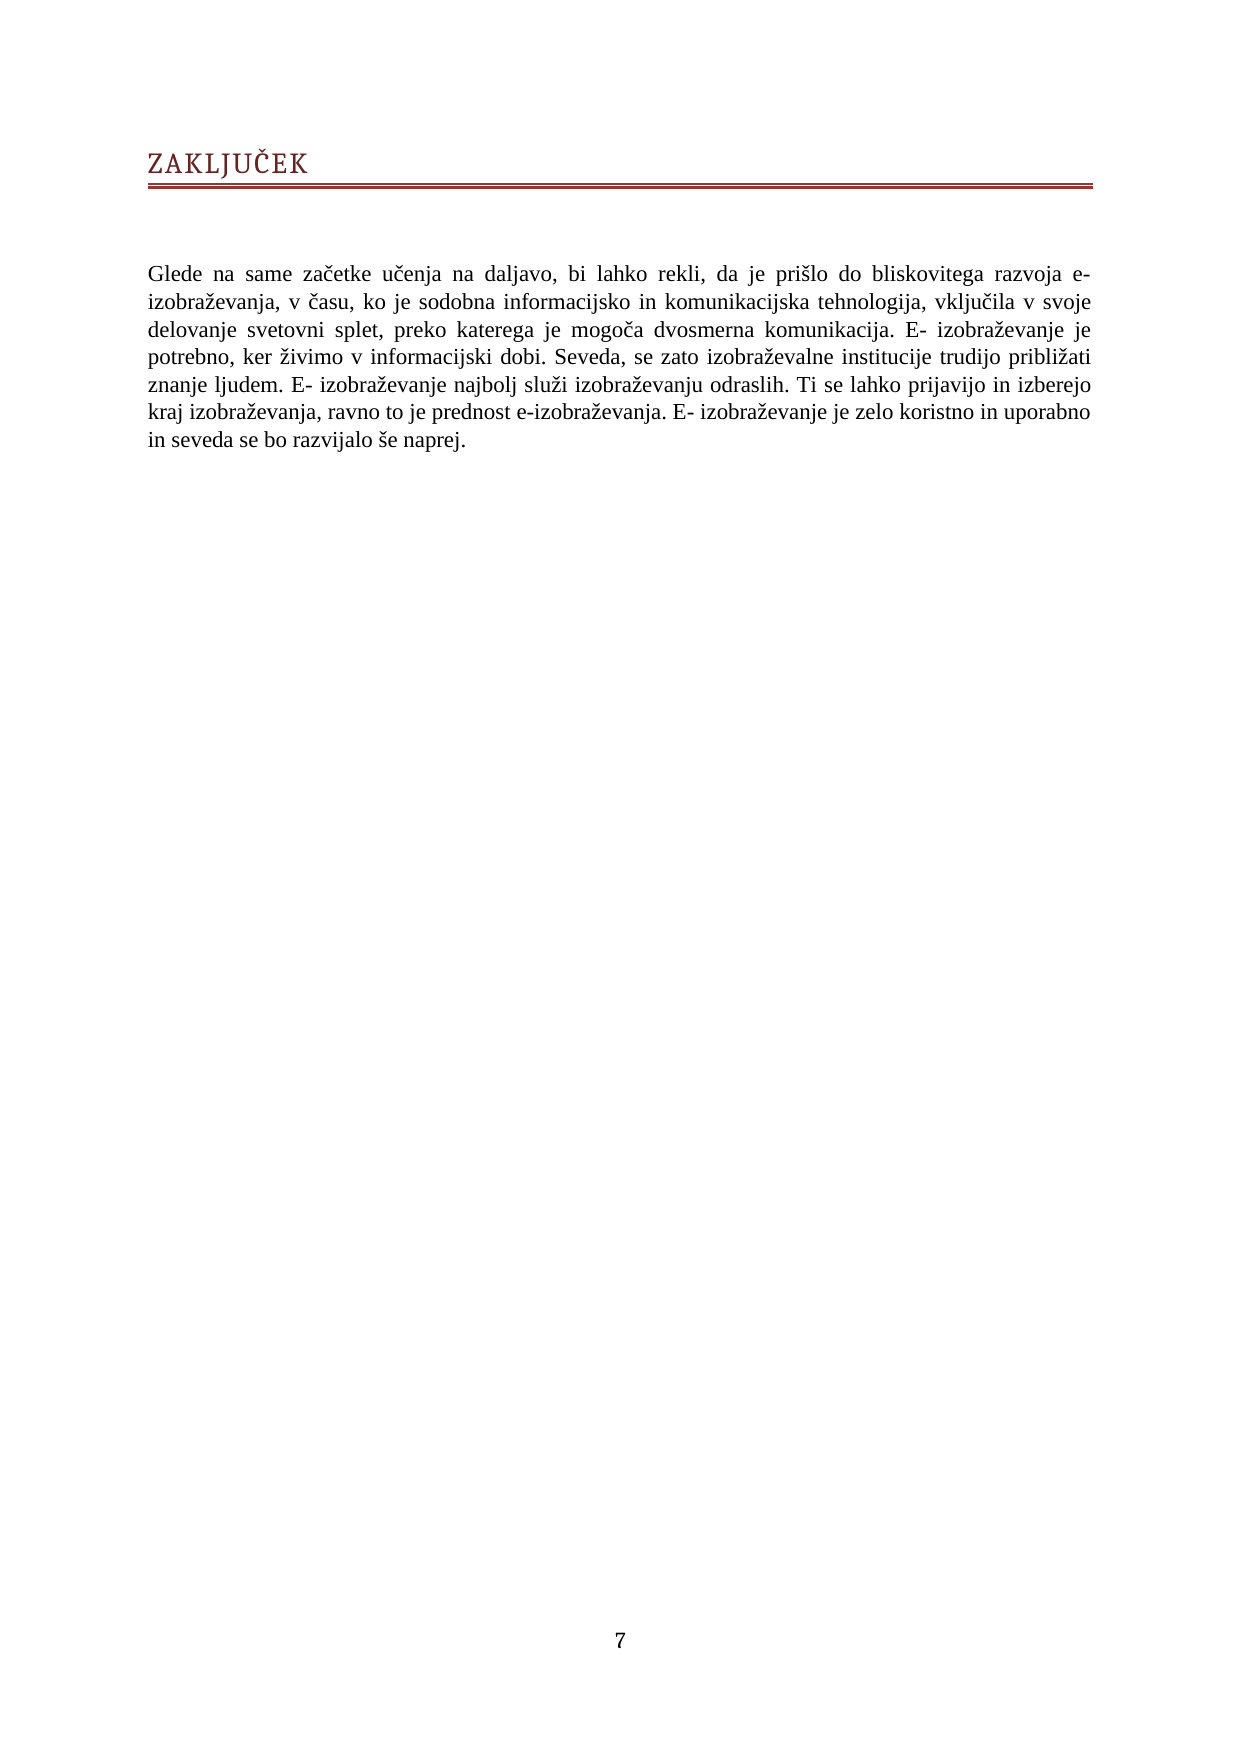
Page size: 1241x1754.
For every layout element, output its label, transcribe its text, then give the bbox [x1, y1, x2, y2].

text Glede na same začetke učenja na daljavo, bi lahko rekli, da je prišlo do bliskovitega razvoja e- izobraževanja, v času, ko je sodobna informacijsko in komunikacijska tehnologija, vključila v svoje delovanje svetovni splet, preko katerega je mogoča dvosmerna komunikacija. E- izobraževanje je potrebno, ker živimo v informacijski dobi. Seveda, se zato izobraževalne institucije trudijo približati znanje ljudem. E- izobraževanje najbolj služi izobraževanju odraslih. Ti se lahko prijavijo in izberejo kraj izobraževanja, ravno to je prednost e-izobraževanja. E- izobraževanje je zelo koristno in uporabno in seveda se bo razvijalo še naprej. [148, 260, 1093, 452]
subtitle zaključek [148, 148, 1093, 183]
